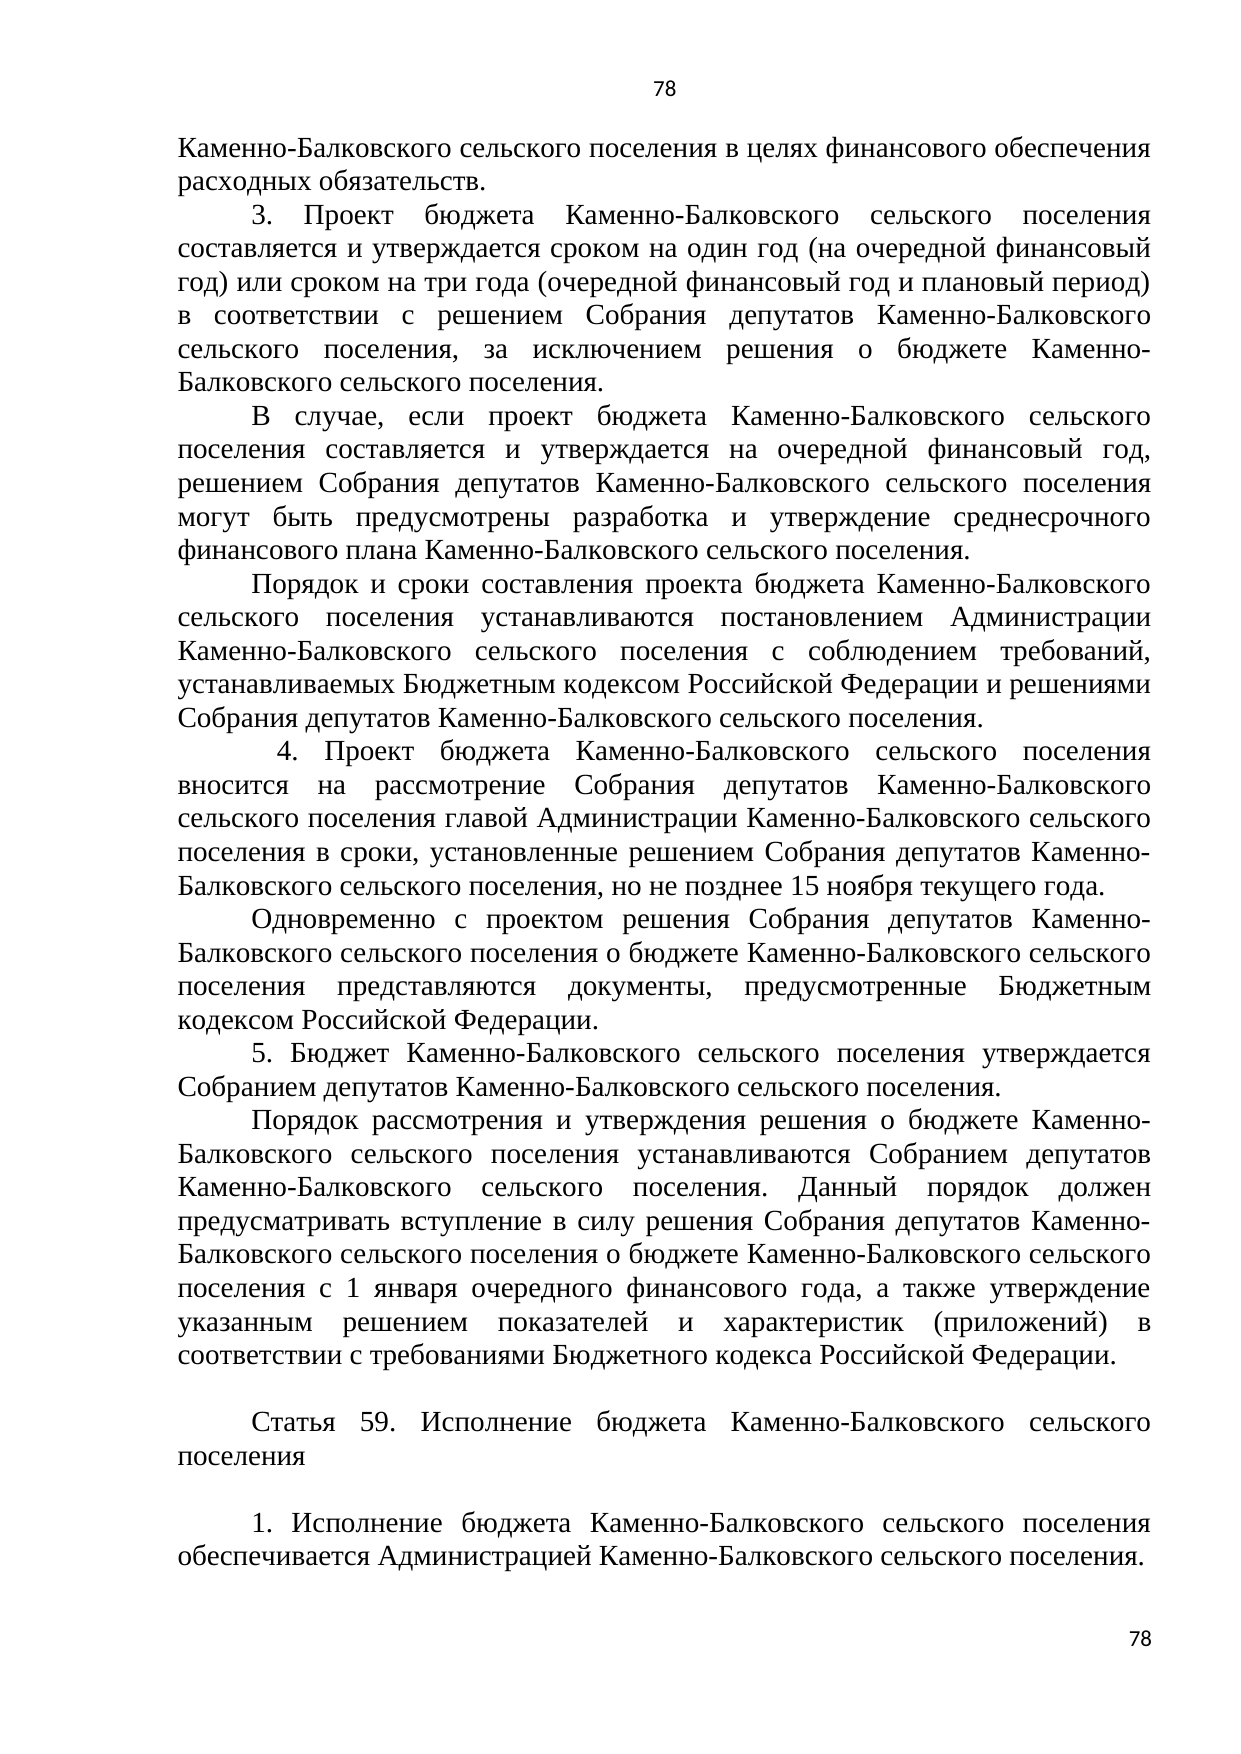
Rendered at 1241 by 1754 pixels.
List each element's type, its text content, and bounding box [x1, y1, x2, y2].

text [177, 130, 1152, 197]
text Порядок рассмотрения и утверждения решения о бюджете Каменно-Балковского сельского поселения устанавливаются Собранием депутатов Каменно-Балковского сельского поселения. Данный порядок должен предусматривать вступление в силу решения Собрания депутатов Каменно-Балковского сельского поселения о бюджете Каменно-Балковского сельского поселения с 1 января очередного финансового года, а также утверждение указанным решением показателей и характеристик (приложений) в соответствии с требованиями Бюджетного кодекса Российской Федерации. [177, 1102, 1152, 1371]
text Статья 59. Исполнение бюджета Каменно-Балковского сельского поселения [177, 1404, 1152, 1471]
text Порядок и сроки составления проекта бюджета Каменно-Балковского сельского поселения устанавливаются постановлением Администрации Каменно-Балковского сельского поселения с соблюдением требований, устанавливаемых Бюджетным кодексом Российской Федерации и решениями Собрания депутатов Каменно-Балковского сельского поселения. [177, 566, 1152, 733]
text В случае, если проект бюджета Каменно-Балковского сельского поселения составляется и утверждается на очередной финансовый год, решением Собрания депутатов Каменно-Балковского сельского поселения могут быть предусмотрены разработка и утверждение среднесрочного финансового плана Каменно-Балковского сельского поселения. [177, 398, 1152, 566]
text 5. Бюджет Каменно-Балковского сельского поселения утверждается Собранием депутатов Каменно-Балковского сельского поселения. [177, 1035, 1152, 1102]
text 4. Проект бюджета Каменно-Балковского сельского поселения вносится на рассмотрение Собрания депутатов Каменно-Балковского сельского поселения главой Администрации Каменно-Балковского сельского поселения в сроки, установленные решением Собрания депутатов Каменно-Балковского сельского поселения, но не позднее 15 ноября текущего года. [177, 733, 1152, 901]
text 1. Исполнение бюджета Каменно-Балковского сельского поселения обеспечивается Администрацией Каменно-Балковского сельского поселения. [177, 1505, 1152, 1572]
text Одновременно с проектом решения Собрания депутатов Каменно-Балковского сельского поселения о бюджете Каменно-Балковского сельского поселения представляются документы, предусмотренные Бюджетным кодексом Российской Федерации. [177, 901, 1152, 1035]
text 3. Проект бюджета Каменно-Балковского сельского поселения составляется и утверждается сроком на один год (на очередной финансовый год) или сроком на три года (очередной финансовый год и плановый период) в соответствии с решением Собрания депутатов Каменно-Балковского сельского поселения, за исключением решения о бюджете Каменно-Балковского сельского поселения. [177, 197, 1152, 398]
